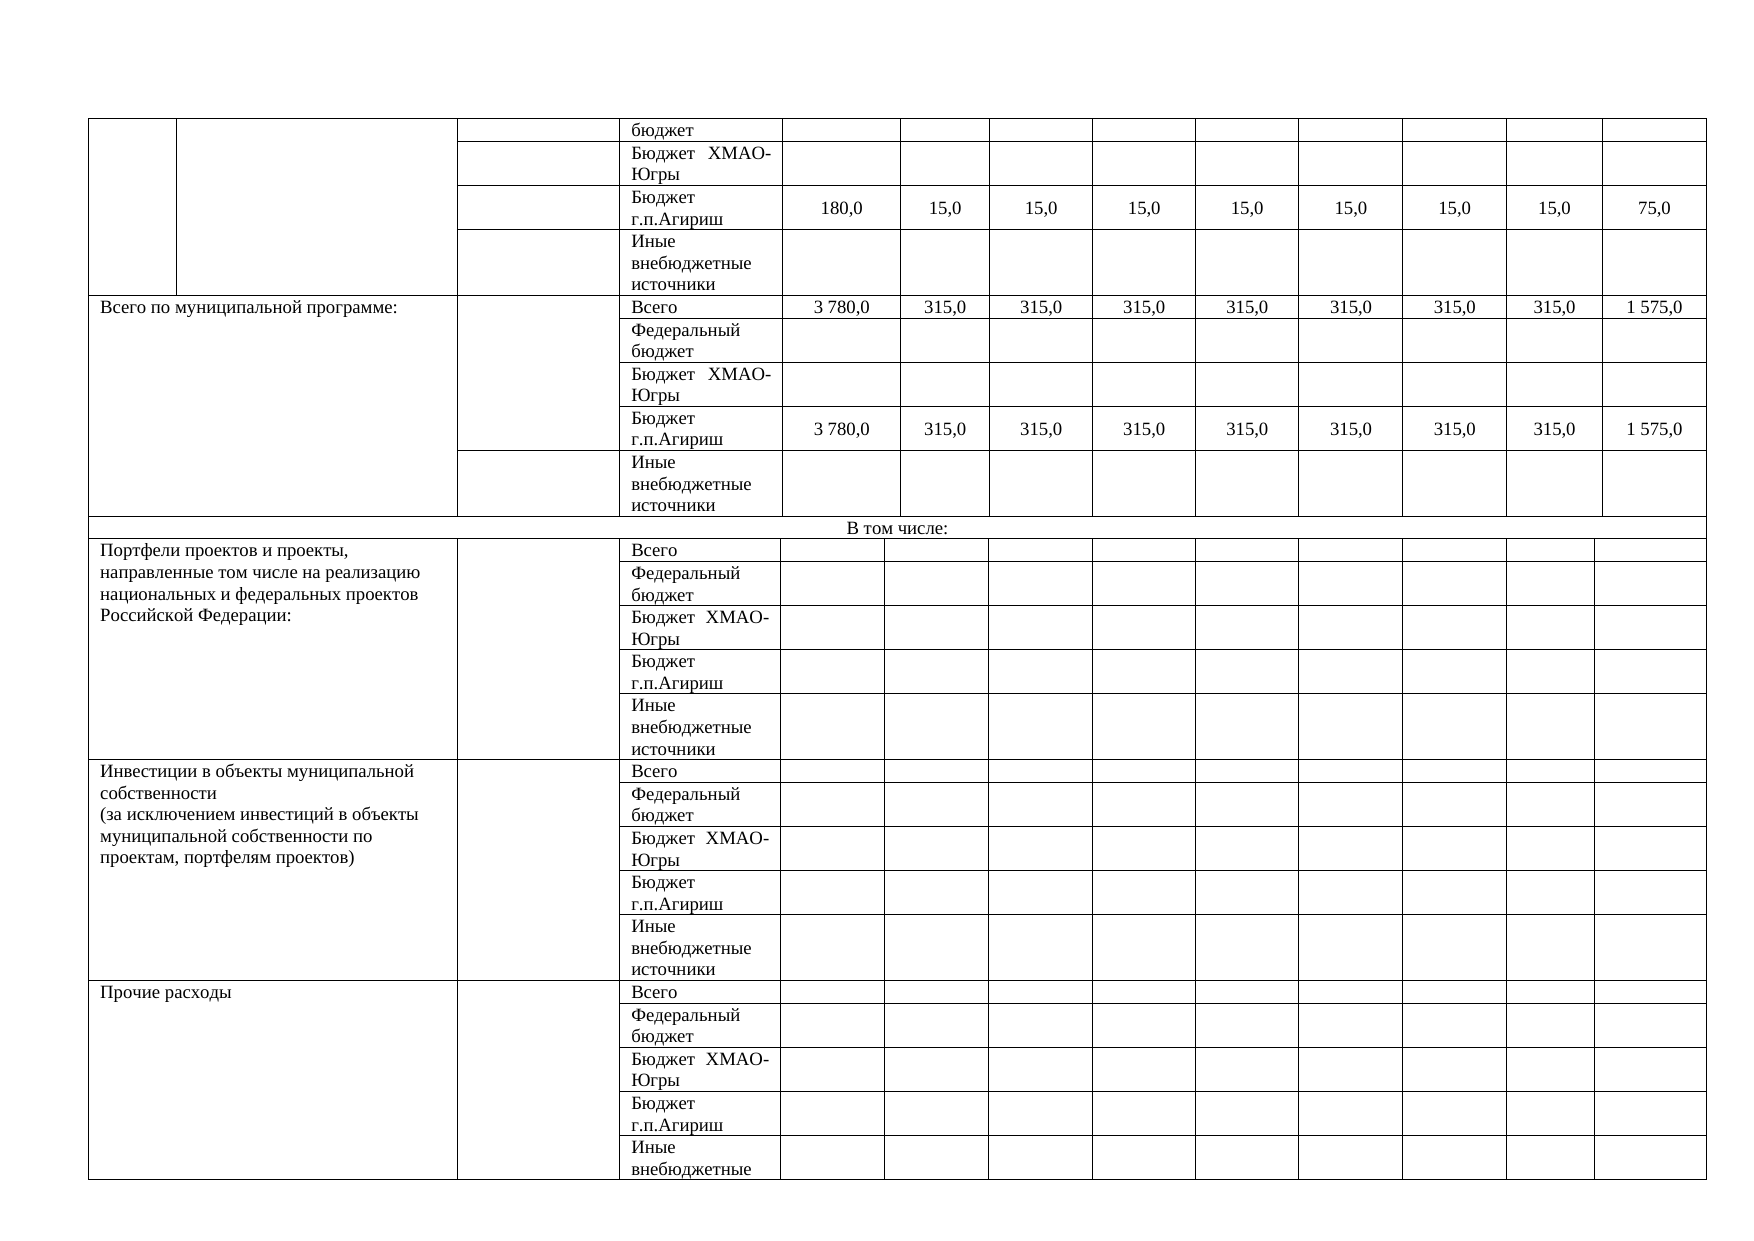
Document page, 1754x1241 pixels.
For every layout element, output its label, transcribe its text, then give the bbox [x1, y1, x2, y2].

table_cell [1403, 606, 1506, 649]
table_cell Инвестиции в объекты муниципальной собственности (за исключением инвестиций в объекты муниципальной собственности по проектам, портфелям проектов) [89, 760, 457, 980]
table_cell [1507, 451, 1602, 516]
table_cell [458, 981, 619, 1179]
table_cell [1196, 451, 1298, 516]
table_cell [1403, 981, 1506, 1002]
table_cell [1595, 915, 1706, 980]
table_cell [1403, 1092, 1506, 1135]
table_cell [1403, 539, 1506, 561]
table_cell [1507, 363, 1602, 406]
table_cell [989, 539, 1092, 561]
table_cell [1507, 230, 1602, 295]
table_cell [1093, 760, 1195, 782]
table_cell [1595, 827, 1706, 870]
table_cell [1603, 451, 1706, 516]
table_cell [1595, 606, 1706, 649]
table_cell Бюджет г.п.Агириш [620, 650, 780, 693]
table_cell 315,0 [901, 407, 989, 450]
table_cell [901, 119, 989, 141]
table_cell [1403, 363, 1506, 406]
table_cell Всего [620, 760, 780, 782]
table_cell [885, 981, 988, 1002]
table_cell Федеральный бюджет [620, 119, 782, 141]
table_cell [1196, 981, 1298, 1002]
table_cell [1299, 827, 1402, 870]
table_cell [885, 760, 988, 782]
table_cell [458, 296, 619, 450]
table_cell Бюджет г.п.Агириш [620, 1092, 780, 1135]
table_cell [1507, 142, 1602, 185]
table_cell [990, 451, 1092, 516]
table_cell [458, 142, 619, 185]
table_cell [1196, 694, 1298, 759]
table_cell 315,0 [990, 296, 1092, 317]
table_cell [1299, 119, 1402, 141]
table_cell [1196, 119, 1298, 141]
table_cell [1299, 760, 1402, 782]
table_cell [781, 760, 884, 782]
table_cell [1196, 606, 1298, 649]
table_cell 75,0 [1603, 186, 1706, 229]
table_cell [1299, 871, 1402, 914]
table_cell 15,0 [990, 186, 1092, 229]
table_cell [1507, 760, 1594, 782]
table_cell [1595, 871, 1706, 914]
table_cell [1403, 451, 1506, 516]
table_cell [885, 650, 988, 693]
table_cell [458, 119, 619, 141]
table_cell [1299, 1136, 1402, 1179]
table_cell [1595, 1004, 1706, 1047]
table_cell [989, 783, 1092, 826]
table_cell [1093, 539, 1195, 561]
table_cell [1507, 1136, 1594, 1179]
table_cell [1093, 142, 1195, 185]
table_cell [1299, 562, 1402, 605]
table_cell [1093, 981, 1195, 1002]
table_cell [781, 981, 884, 1002]
table_cell [1595, 1136, 1706, 1179]
table_cell [1507, 562, 1594, 605]
table_cell [781, 783, 884, 826]
table_cell 15,0 [1299, 186, 1402, 229]
table_cell 315,0 [1093, 407, 1195, 450]
table_cell [1093, 119, 1195, 141]
table_cell [989, 981, 1092, 1002]
table_cell [1196, 539, 1298, 561]
table_cell [1196, 1048, 1298, 1091]
table_cell [1595, 539, 1706, 561]
table_cell Бюджет ХМАО-Югры [620, 363, 782, 406]
table_cell [989, 650, 1092, 693]
table_cell [781, 650, 884, 693]
table_cell [1093, 1092, 1195, 1135]
table_cell [1093, 606, 1195, 649]
table_cell Иные внебюджетные источники [620, 915, 780, 980]
table_cell [1595, 694, 1706, 759]
table_cell [885, 694, 988, 759]
table_cell Всего [620, 296, 782, 317]
table_cell 3 780,0 [783, 407, 900, 450]
table_cell [458, 451, 619, 516]
table_cell [1299, 694, 1402, 759]
table_cell [1595, 562, 1706, 605]
table_cell [783, 363, 900, 406]
table_cell [1507, 119, 1602, 141]
table_cell [1403, 1004, 1506, 1047]
table_cell [901, 319, 989, 362]
table_cell [1093, 694, 1195, 759]
table_cell [989, 562, 1092, 605]
table_cell [1299, 539, 1402, 561]
table_cell 315,0 [1403, 296, 1506, 317]
table_cell [885, 562, 988, 605]
table_cell 1 575,0 [1603, 407, 1706, 450]
table_cell [1196, 142, 1298, 185]
table_cell [989, 871, 1092, 914]
table_cell [1595, 1048, 1706, 1091]
table_cell [1507, 539, 1594, 561]
table_cell [1595, 1092, 1706, 1135]
table_cell [1403, 783, 1506, 826]
table_cell [1093, 1048, 1195, 1091]
table_cell [885, 1048, 988, 1091]
table_cell [1093, 1136, 1195, 1179]
table_cell [885, 827, 988, 870]
table_cell Всего [620, 539, 780, 561]
table_cell [781, 1004, 884, 1047]
table_cell [781, 1092, 884, 1135]
table_cell Федеральный бюджет [620, 319, 782, 362]
table_cell [1403, 230, 1506, 295]
table_cell [885, 915, 988, 980]
table_cell [1507, 694, 1594, 759]
table_cell [1299, 915, 1402, 980]
table_cell Федеральный бюджет [620, 562, 780, 605]
table_cell [781, 562, 884, 605]
table_cell [1196, 1136, 1298, 1179]
table_cell 15,0 [1093, 186, 1195, 229]
table_cell Бюджет ХМАО-Югры [620, 606, 780, 649]
table_cell [885, 606, 988, 649]
table_cell [1507, 783, 1594, 826]
table_cell [990, 363, 1092, 406]
table_cell [1595, 760, 1706, 782]
table_cell [1403, 119, 1506, 141]
table_cell Федеральный бюджет [620, 1004, 780, 1047]
table_cell [1603, 142, 1706, 185]
table_cell 315,0 [1093, 296, 1195, 317]
table_cell 315,0 [1299, 407, 1402, 450]
table_cell Бюджет ХМАО-Югры [620, 142, 782, 185]
table_cell [989, 827, 1092, 870]
table_cell [1093, 783, 1195, 826]
table_cell 315,0 [1403, 407, 1506, 450]
table_cell [1196, 1092, 1298, 1135]
table_cell [1299, 606, 1402, 649]
table_cell В том числе: [89, 517, 1706, 538]
table_cell 315,0 [1196, 296, 1298, 317]
table_cell [989, 760, 1092, 782]
table_cell [1403, 694, 1506, 759]
table_cell [1299, 319, 1402, 362]
table_cell Иные внебюджетные источники [620, 694, 780, 759]
table_cell [1403, 827, 1506, 870]
table_cell 315,0 [1196, 407, 1298, 450]
table_cell [781, 1048, 884, 1091]
table_cell [781, 871, 884, 914]
table_cell [1507, 827, 1594, 870]
table_cell [990, 142, 1092, 185]
table_cell [1603, 363, 1706, 406]
table_cell [1507, 915, 1594, 980]
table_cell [620, 1136, 780, 1179]
table_cell Всего по муниципальной программе: [89, 296, 457, 516]
table_cell [885, 1136, 988, 1179]
table_cell 3 780,0 [783, 296, 900, 317]
table_cell [458, 230, 619, 295]
table_cell 315,0 [1299, 296, 1402, 317]
table_cell Прочие расходы [89, 981, 457, 1179]
table_cell [783, 119, 900, 141]
table_cell [1507, 1092, 1594, 1135]
table_cell [989, 915, 1092, 980]
table_cell [1403, 562, 1506, 605]
table_cell [989, 1136, 1092, 1179]
table_cell [1299, 981, 1402, 1002]
table_cell Федеральный бюджет [620, 783, 780, 826]
table_cell [1507, 1004, 1594, 1047]
table_cell Бюджет ХМАО-Югры [620, 827, 780, 870]
table_cell [783, 142, 900, 185]
table_cell [1403, 319, 1506, 362]
table_cell [1093, 1004, 1195, 1047]
table_cell [781, 915, 884, 980]
table_cell [1403, 142, 1506, 185]
table_cell [1196, 760, 1298, 782]
table_cell [1196, 827, 1298, 870]
table_cell [781, 606, 884, 649]
table_cell [1299, 230, 1402, 295]
table_cell Бюджет ХМАО-Югры [620, 1048, 780, 1091]
table_cell 15,0 [1507, 186, 1602, 229]
table_cell [1299, 363, 1402, 406]
table_cell [1196, 783, 1298, 826]
table_cell Бюджет г.п.Агириш [620, 871, 780, 914]
table_cell [783, 319, 900, 362]
table_cell [1507, 650, 1594, 693]
table_cell [901, 230, 989, 295]
table_cell [901, 451, 989, 516]
table_cell Портфели проектов и проекты, направленные том числе на реализацию национальных и федеральных проектов Российской Федерации: [89, 539, 457, 759]
table_cell [1507, 981, 1594, 1002]
table_cell [901, 142, 989, 185]
table_cell [1507, 319, 1602, 362]
table_cell [1595, 650, 1706, 693]
table_cell Бюджет г.п.Агириш [620, 407, 782, 450]
table_cell [781, 539, 884, 561]
table_cell [1595, 783, 1706, 826]
table_cell 15,0 [1196, 186, 1298, 229]
table_cell [1507, 871, 1594, 914]
table_cell [885, 1004, 988, 1047]
table_cell [1093, 827, 1195, 870]
table_cell Всего [620, 981, 780, 1002]
table_cell [1093, 230, 1195, 295]
table_cell 315,0 [901, 296, 989, 317]
table_cell [1093, 562, 1195, 605]
table_cell [901, 363, 989, 406]
table_cell [885, 539, 988, 561]
table_cell Бюджет г.п.Агириш [620, 186, 782, 229]
table_cell [1093, 915, 1195, 980]
table_cell [458, 539, 619, 759]
table_cell 315,0 [1507, 407, 1602, 450]
table_cell 15,0 [1403, 186, 1506, 229]
table_cell [1595, 981, 1706, 1002]
table_cell [1196, 915, 1298, 980]
table_cell [1299, 142, 1402, 185]
table_cell [1196, 319, 1298, 362]
table_cell [989, 1048, 1092, 1091]
table_cell [885, 1092, 988, 1135]
table_cell 180,0 [783, 186, 900, 229]
table_cell [1603, 119, 1706, 141]
table_cell 15,0 [901, 186, 989, 229]
table_cell [1403, 915, 1506, 980]
table_cell [885, 783, 988, 826]
table_cell [1196, 230, 1298, 295]
table_cell [885, 871, 988, 914]
table_cell [1299, 1004, 1402, 1047]
table_cell [1196, 363, 1298, 406]
table_cell [990, 230, 1092, 295]
table_cell [1603, 230, 1706, 295]
table_cell Иные внебюджетные источники [620, 230, 782, 295]
table_cell [1299, 451, 1402, 516]
table_cell [1403, 871, 1506, 914]
table_cell [1299, 783, 1402, 826]
table_cell [1403, 760, 1506, 782]
table_cell Иные внебюджетные источники [620, 451, 782, 516]
table_cell [989, 1092, 1092, 1135]
table_cell [1507, 606, 1594, 649]
table_cell [1196, 1004, 1298, 1047]
table_cell [458, 186, 619, 229]
table_cell [1403, 1048, 1506, 1091]
table_cell [1299, 1048, 1402, 1091]
table_cell [989, 1004, 1092, 1047]
table_cell [1299, 650, 1402, 693]
table_cell [1093, 319, 1195, 362]
table_cell 315,0 [1507, 296, 1602, 317]
table_cell [1093, 871, 1195, 914]
table_cell [989, 606, 1092, 649]
table_cell [1093, 650, 1195, 693]
table_cell [781, 1136, 884, 1179]
table_cell [990, 119, 1092, 141]
table_cell [1403, 1136, 1506, 1179]
table_cell [1196, 650, 1298, 693]
table_cell [1196, 871, 1298, 914]
table_cell [458, 760, 619, 980]
table_cell [990, 319, 1092, 362]
table_cell [1093, 363, 1195, 406]
table_cell [1093, 451, 1195, 516]
table_cell [783, 451, 900, 516]
table_cell [1507, 1048, 1594, 1091]
table_cell 1 575,0 [1603, 296, 1706, 317]
table_cell [989, 694, 1092, 759]
table_cell [781, 694, 884, 759]
table_cell [1603, 319, 1706, 362]
table_cell 315,0 [990, 407, 1092, 450]
table_cell [1403, 650, 1506, 693]
table_cell [1196, 562, 1298, 605]
table_cell [783, 230, 900, 295]
table_cell [781, 827, 884, 870]
table_cell [1299, 1092, 1402, 1135]
